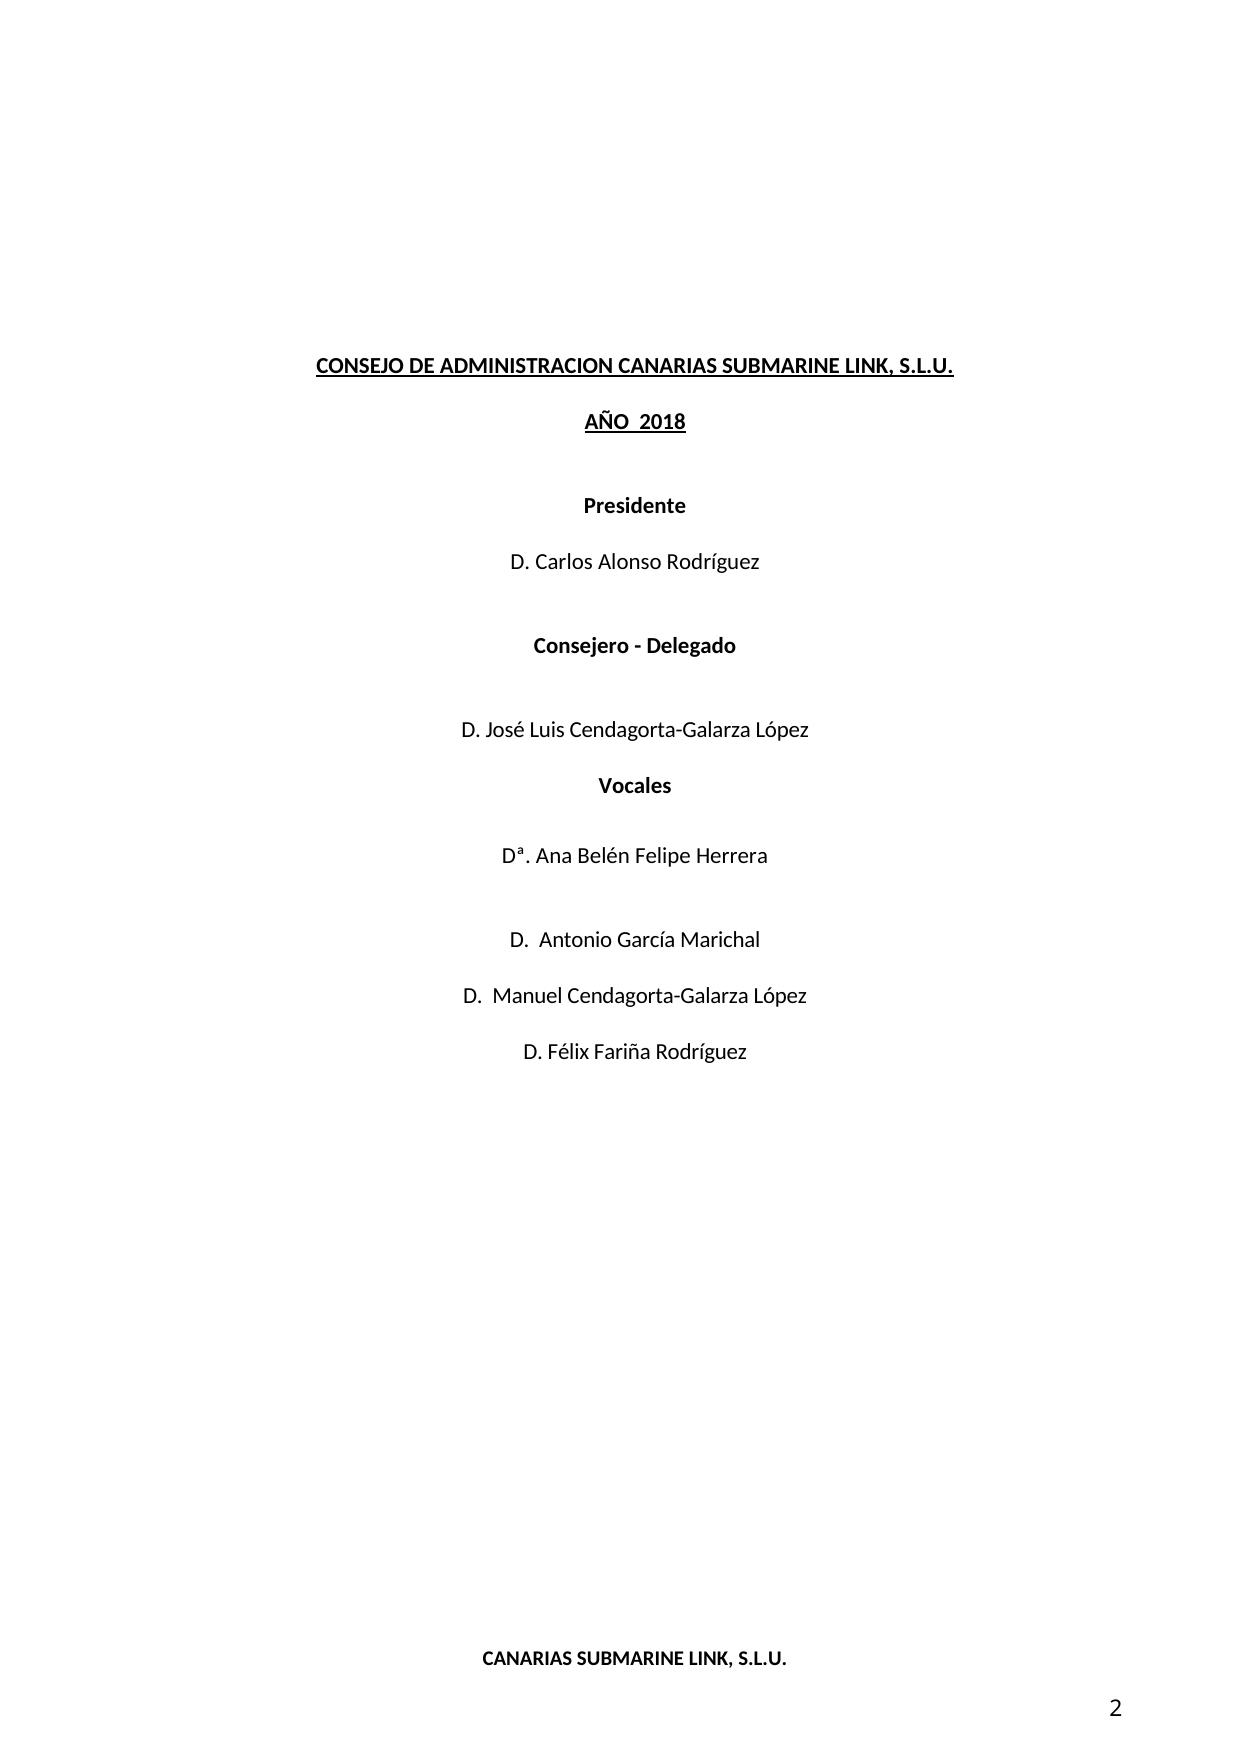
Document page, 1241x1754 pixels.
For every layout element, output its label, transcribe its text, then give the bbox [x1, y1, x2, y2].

text Consejero - Delegado [148, 631, 1122, 659]
text Vocales [148, 771, 1122, 799]
text D. Manuel Cendagorta-Galarza López [148, 981, 1122, 1009]
text CONSEJO DE ADMINISTRACION CANARIAS SUBMARINE LINK, S.L.U. [148, 351, 1122, 379]
text D. Carlos Alonso Rodríguez [148, 547, 1122, 575]
text D. José Luis Cendagorta-Galarza López [148, 715, 1122, 743]
text D. Félix Fariña Rodríguez [148, 1037, 1122, 1065]
text D. Antonio García Marichal [148, 925, 1122, 953]
text CANARIAS SUBMARINE LINK, S.L.U. [148, 1645, 1122, 1670]
text Presidente [148, 491, 1122, 519]
text AÑO 2018 [148, 407, 1122, 435]
text Dª. Ana Belén Felipe Herrera [148, 841, 1122, 869]
